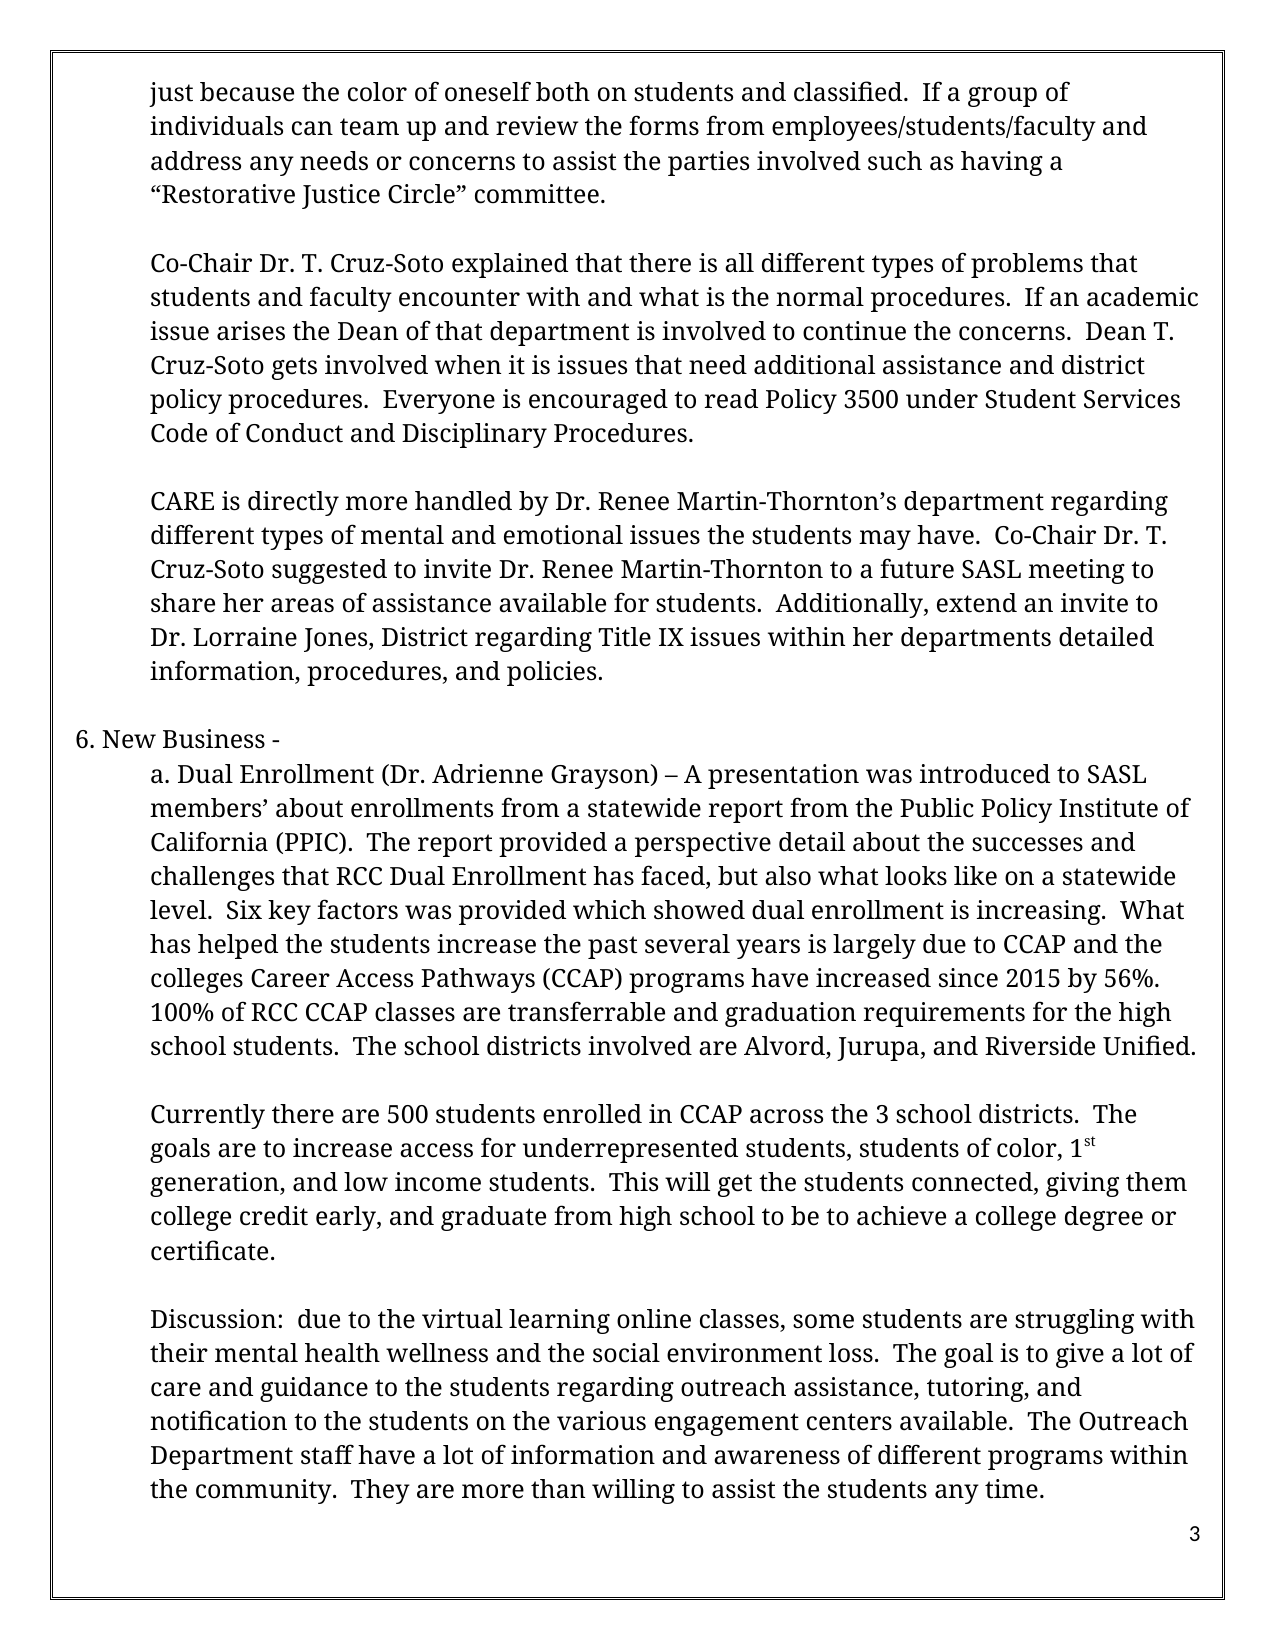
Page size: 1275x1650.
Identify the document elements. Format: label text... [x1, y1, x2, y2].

text a. Dual Enrollment (Dr. Adrienne Grayson) – A presentation was introduced to SASL members’ about enrollments from a statewide report from the Public Policy Institute of California (PPIC). The report provided a perspective detail about the successes and challenges that RCC Dual Enrollment has faced, but also what looks like on a statewide level. Six key factors was provided which showed dual enrollment is increasing. What has helped the students increase the past several years is largely due to CCAP and the colleges Career Access Pathways (CCAP) programs have increased since 2015 by 56%. 100% of RCC CCAP classes are transferrable and graduation requirements for the high school students. The school districts involved are Alvord, Jurupa, and Riverside Unified. [150, 756, 1200, 1063]
text CARE is directly more handled by Dr. Renee Martin-Thornton’s department regarding different types of mental and emotional issues the students may have. Co-Chair Dr. T. Cruz-Soto suggested to invite Dr. Renee Martin-Thornton to a future SASL meeting to share her areas of assistance available for students. Additionally, extend an invite to Dr. Lorraine Jones, District regarding Title IX issues within her departments detailed information, procedures, and policies. [150, 484, 1200, 688]
text Discussion: due to the virtual learning online classes, some students are struggling with their mental health wellness and the social environment loss. The goal is to give a lot of care and guidance to the students regarding outreach assistance, tutoring, and notification to the students on the various engagement centers available. The Outreach Department staff have a lot of information and awareness of different programs within the community. They are more than willing to assist the students any time. [150, 1301, 1200, 1506]
text 6. New Business - [75, 722, 1200, 756]
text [150, 75, 1200, 211]
text Co-Chair Dr. T. Cruz-Soto explained that there is all different types of problems that students and faculty encounter with and what is the normal procedures. If an academic issue arises the Dean of that department is involved to continue the concerns. Dean T. Cruz-Soto gets involved when it is issues that need additional assistance and district policy procedures. Everyone is encouraged to read Policy 3500 under Student Services Code of Conduct and Disciplinary Procedures. [150, 245, 1200, 450]
text Currently there are 500 students enrolled in CCAP across the 3 school districts. The goals are to increase access for underrepresented students, students of color, 1st generation, and low income students. This will get the students connected, giving them college credit early, and graduate from high school to be to achieve a college degree or certificate. [150, 1097, 1200, 1267]
